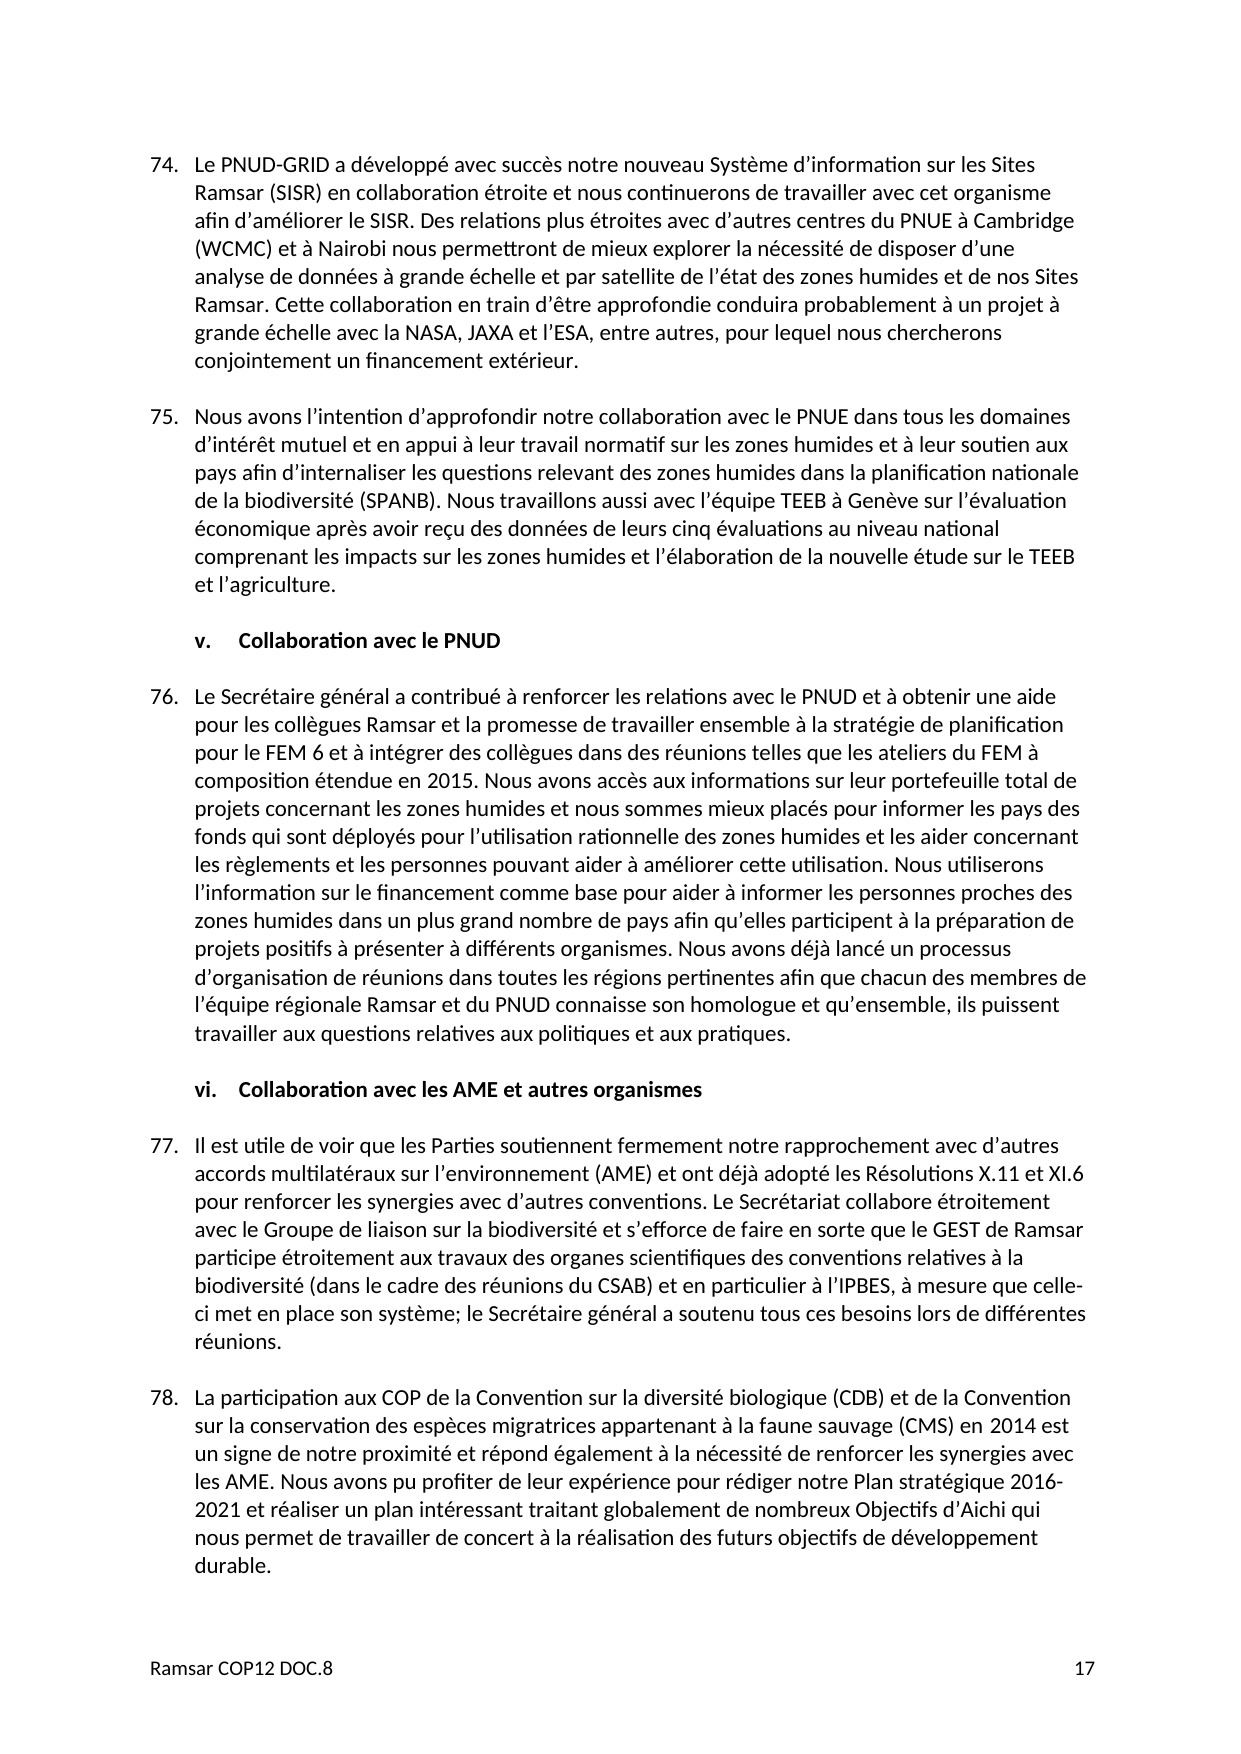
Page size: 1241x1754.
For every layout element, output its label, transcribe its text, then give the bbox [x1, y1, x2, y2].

list Collaboration avec le PNUD [194, 626, 1090, 654]
list La participation aux COP de la Convention sur la diversité biologique (CDB) et de la Convention sur la conservation des espèces migratrices appartenant à la faune sauvage (CMS) en 2014 est un signe de notre proximité et répond également à la nécessité de renforcer les synergies avec les AME. Nous avons pu profiter de leur expérience pour rédiger notre Plan stratégique 2016-2021 et réaliser un plan intéressant traitant globalement de nombreux Objectifs d’Aichi qui nous permet de travailler de concert à la réalisation des futurs objectifs de développement durable. [150, 1383, 1090, 1579]
list Le Secrétaire général a contribué à renforcer les relations avec le PNUD et à obtenir une aide pour les collègues Ramsar et la promesse de travailler ensemble à la stratégie de planification pour le FEM 6 et à intégrer des collègues dans des réunions telles que les ateliers du FEM à composition étendue en 2015. Nous avons accès aux informations sur leur portefeuille total de projets concernant les zones humides et nous sommes mieux placés pour informer les pays des fonds qui sont déployés pour l’utilisation rationnelle des zones humides et les aider concernant les règlements et les personnes pouvant aider à améliorer cette utilisation. Nous utiliserons l’information sur le financement comme base pour aider à informer les personnes proches des zones humides dans un plus grand nombre de pays afin qu’elles participent à la préparation de projets positifs à présenter à différents organismes. Nous avons déjà lancé un processus d’organisation de réunions dans toutes les régions pertinentes afin que chacun des membres de l’équipe régionale Ramsar et du PNUD connaisse son homologue et qu’ensemble, ils puissent travailler aux questions relatives aux politiques et aux pratiques. [150, 682, 1090, 1047]
list Nous avons l’intention d’approfondir notre collaboration avec le PNUE dans tous les domaines d’intérêt mutuel et en appui à leur travail normatif sur les zones humides et à leur soutien aux pays afin d’internaliser les questions relevant des zones humides dans la planification nationale de la biodiversité (SPANB). Nous travaillons aussi avec l’équipe TEEB à Genève sur l’évaluation économique après avoir reçu des données de leurs cinq évaluations au niveau national comprenant les impacts sur les zones humides et l’élaboration de la nouvelle étude sur le TEEB et l’agriculture. [150, 402, 1090, 598]
list Le PNUD-GRID a développé avec succès notre nouveau Système d’information sur les Sites Ramsar (SISR) en collaboration étroite et nous continuerons de travailler avec cet organisme afin d’améliorer le SISR. Des relations plus étroites avec d’autres centres du PNUE à Cambridge (WCMC) et à Nairobi nous permettront de mieux explorer la nécessité de disposer d’une analyse de données à grande échelle et par satellite de l’état des zones humides et de nos Sites Ramsar. Cette collaboration en train d’être approfondie conduira probablement à un projet à grande échelle avec la NASA, JAXA et l’ESA, entre autres, pour lequel nous chercherons conjointement un financement extérieur. [150, 150, 1090, 374]
list Collaboration avec les AME et autres organismes [194, 1075, 1090, 1103]
list Il est utile de voir que les Parties soutiennent fermement notre rapprochement avec d’autres accords multilatéraux sur l’environnement (AME) et ont déjà adopté les Résolutions X.11 et XI.6 pour renforcer les synergies avec d’autres conventions. Le Secrétariat collabore étroitement avec le Groupe de liaison sur la biodiversité et s’efforce de faire en sorte que le GEST de Ramsar participe étroitement aux travaux des organes scientifiques des conventions relatives à la biodiversité (dans le cadre des réunions du CSAB) et en particulier à l’IPBES, à mesure que celle-ci met en place son système; le Secrétaire général a soutenu tous ces besoins lors de différentes réunions. [150, 1131, 1090, 1355]
